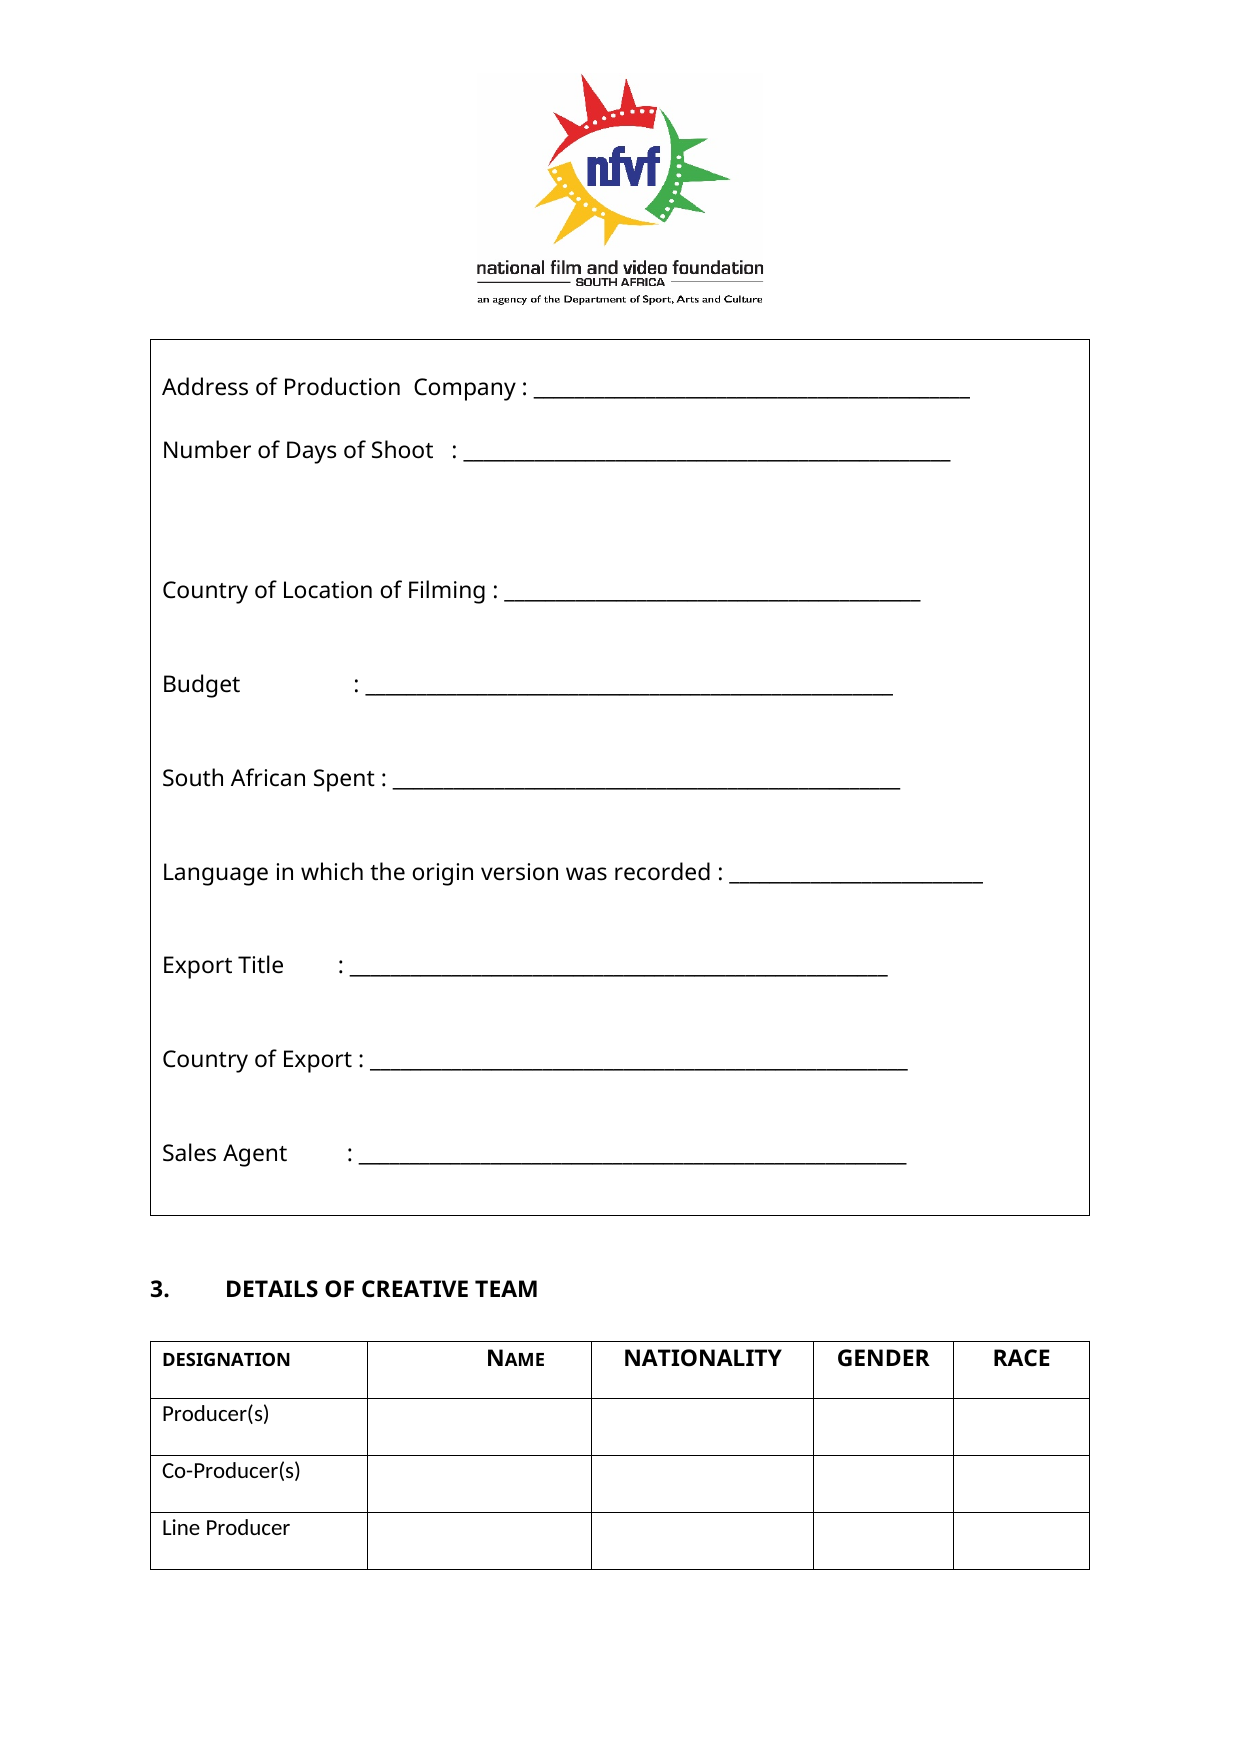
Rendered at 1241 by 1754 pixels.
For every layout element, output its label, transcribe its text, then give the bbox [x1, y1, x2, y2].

table_header RACE [954, 1342, 1089, 1398]
table_cell [814, 1399, 953, 1455]
table_header Name [368, 1342, 591, 1398]
table_cell [814, 1456, 953, 1512]
table_header NATIONALITY [592, 1342, 813, 1398]
table_cell [814, 1513, 953, 1569]
table_cell Co-Producer(s) [151, 1456, 367, 1512]
table_cell Line Producer [151, 1513, 367, 1569]
table_cell [368, 1399, 591, 1455]
table_cell [368, 1456, 591, 1512]
table_cell [592, 1513, 813, 1569]
table_header GENDER [814, 1342, 953, 1398]
table_cell Producer(s) [151, 1399, 367, 1455]
table_cell [592, 1456, 813, 1512]
text 3. DETAILS OF CREATIVE TEAM [150, 1273, 1090, 1304]
picture [477, 73, 764, 305]
table_cell [954, 1513, 1089, 1569]
table_cell [954, 1456, 1089, 1512]
table_cell [368, 1513, 591, 1569]
table_cell [592, 1399, 813, 1455]
table_cell [954, 1399, 1089, 1455]
table_header designation [151, 1342, 367, 1398]
